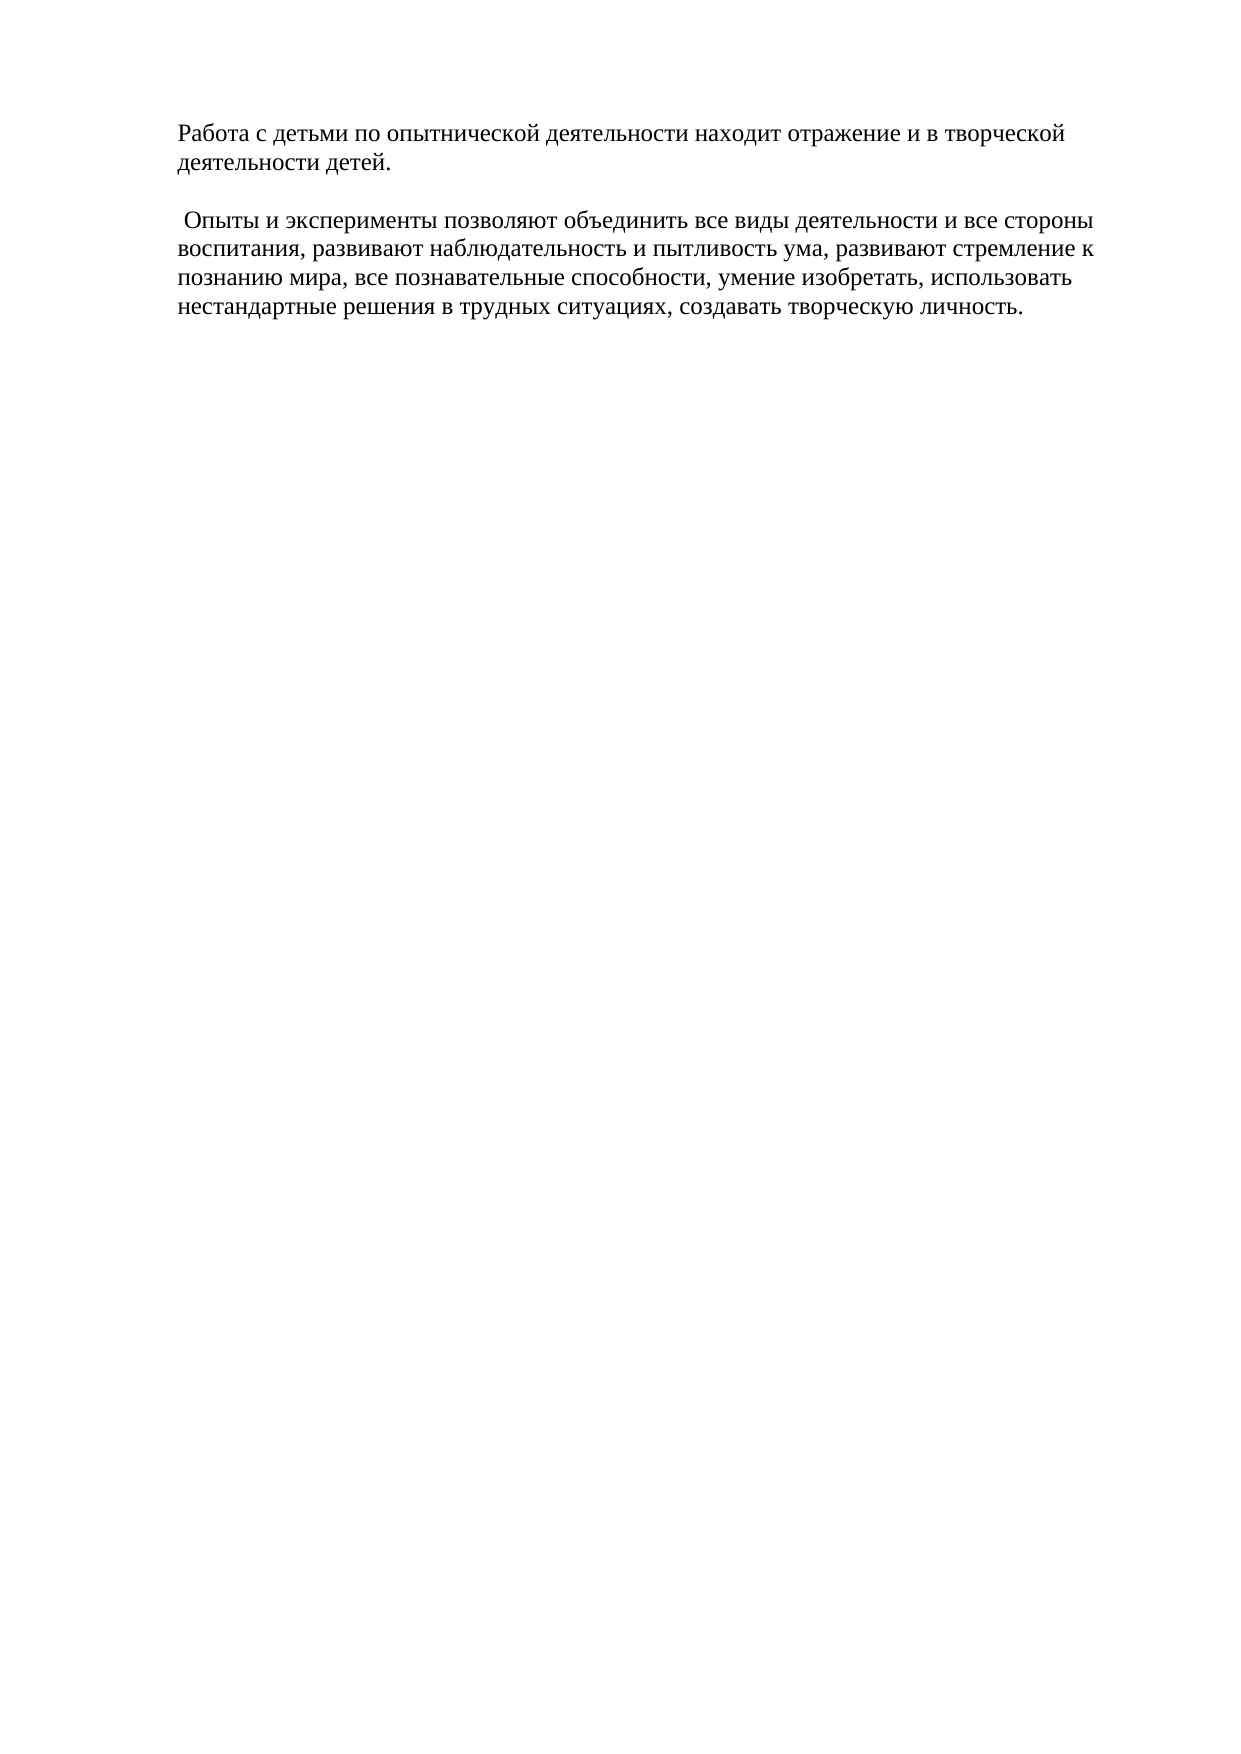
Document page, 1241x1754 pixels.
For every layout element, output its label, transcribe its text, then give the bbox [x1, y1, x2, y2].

text Опыты и эксперименты позволяют объединить все виды деятельности и все стороны воспитания, развивают наблюдательность и пытливость ума, развивают стремление к познанию мира, все познавательные способности, умение изобретать, использовать нестандартные решения в трудных ситуациях, создавать творческую личность. [177, 205, 1152, 320]
text Работа с детьми по опытнической деятельности находит отражение и в творческой деятельности детей. [177, 118, 1152, 176]
